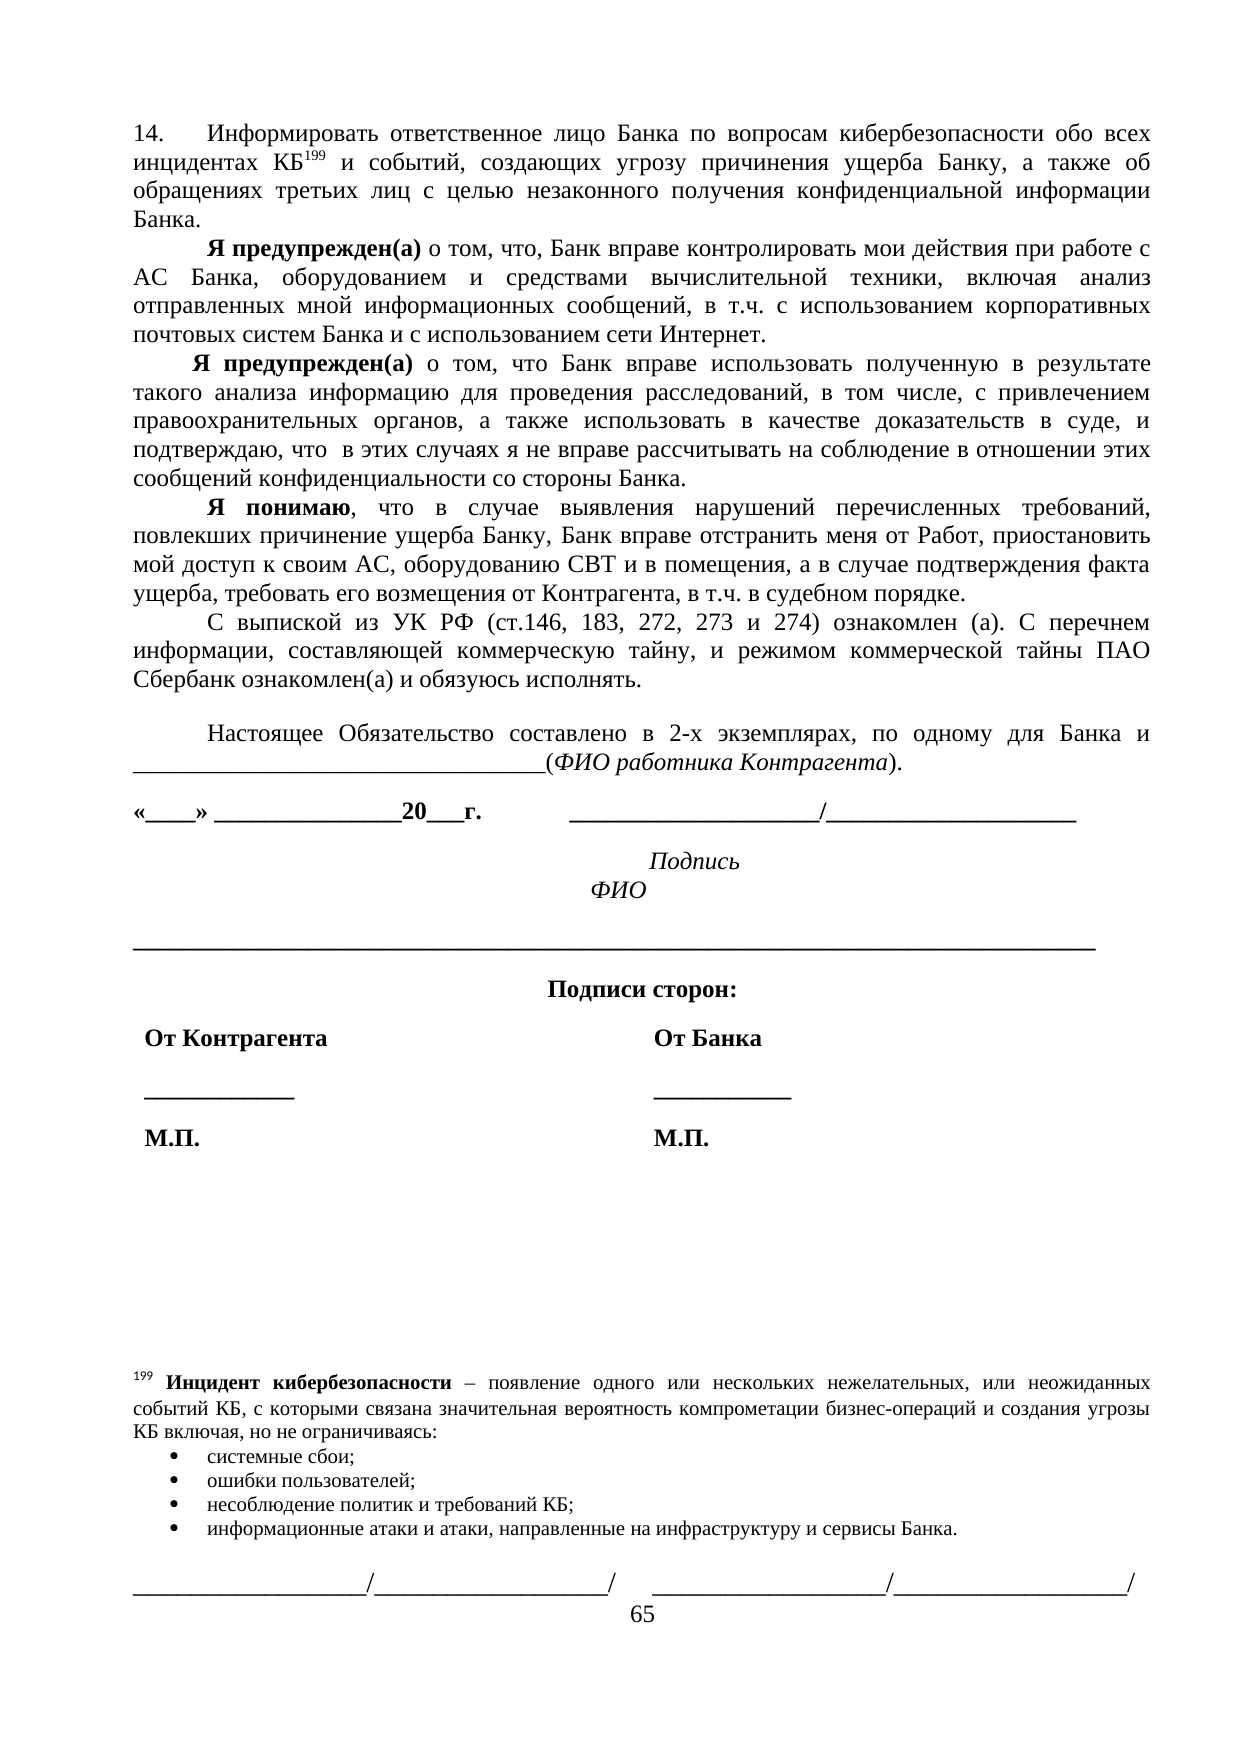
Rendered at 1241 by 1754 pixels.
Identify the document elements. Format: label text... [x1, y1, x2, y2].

text Я предупрежден(а) о том, что Банк вправе использовать полученную в результате такого анализа информацию для проведения расследований, в том числе, с привлечением правоохранительных органов, а также использовать в качестве доказательств в суде, и подтверждаю, что в этих случаях я не вправе рассчитывать на соблюдение в отношении этих сообщений конфиденциальности со стороны Банка. [133, 348, 1152, 492]
text С выпиской из УК РФ (ст.146, 183, 272, 273 и 274) ознакомлен (а). С перечнем информации, составляющей коммерческую тайну, и режимом коммерческой тайны ПАО Сбербанк ознакомлен(а) и обязуюсь исполнять. [133, 607, 1152, 693]
text _____________________________________________________________________________ [133, 924, 1152, 953]
text Я предупрежден(а) о том, что, Банк вправе контролировать мои действия при работе с АС Банка, оборудованием и средствами вычислительной техники, включая анализ отправленных мной информационных сообщений, в т.ч. с использованием корпоративных почтовых систем Банка и с использованием сети Интернет. [133, 233, 1152, 348]
list Информировать ответственное лицо Банка по вопросам кибербезопасности обо всех инцидентах КБ и событий, создающих угрозу причинения ущерба Банку, а также об обращениях третьих лиц с целью незаконного получения конфиденциальной информации Банка. [133, 118, 1152, 233]
text Я понимаю, что в случае выявления нарушений перечисленных требований, повлекших причинение ущерба Банку, Банк вправе отстранить меня от Работ, приостановить мой доступ к своим АС, оборудованию СВТ и в помещения, а в случае подтверждения факта ущерба, требовать его возмещения от Контрагента, в т.ч. в судебном порядке. [133, 492, 1152, 607]
table_header От Банка ___________ М.П. [643, 1024, 1152, 1172]
text Подпись ФИО [590, 846, 1152, 903]
text Настоящее Обязательство составлено в 2-х экземплярах, по одному для Банка и _________________________________(ФИО работника Контрагента). [133, 718, 1152, 776]
text Подписи сторон: [133, 974, 1152, 1003]
text «____» _______________20___г. ____________________/____________________ [133, 796, 1152, 825]
table_header От Контрагента ____________ М.П. [133, 1024, 642, 1172]
